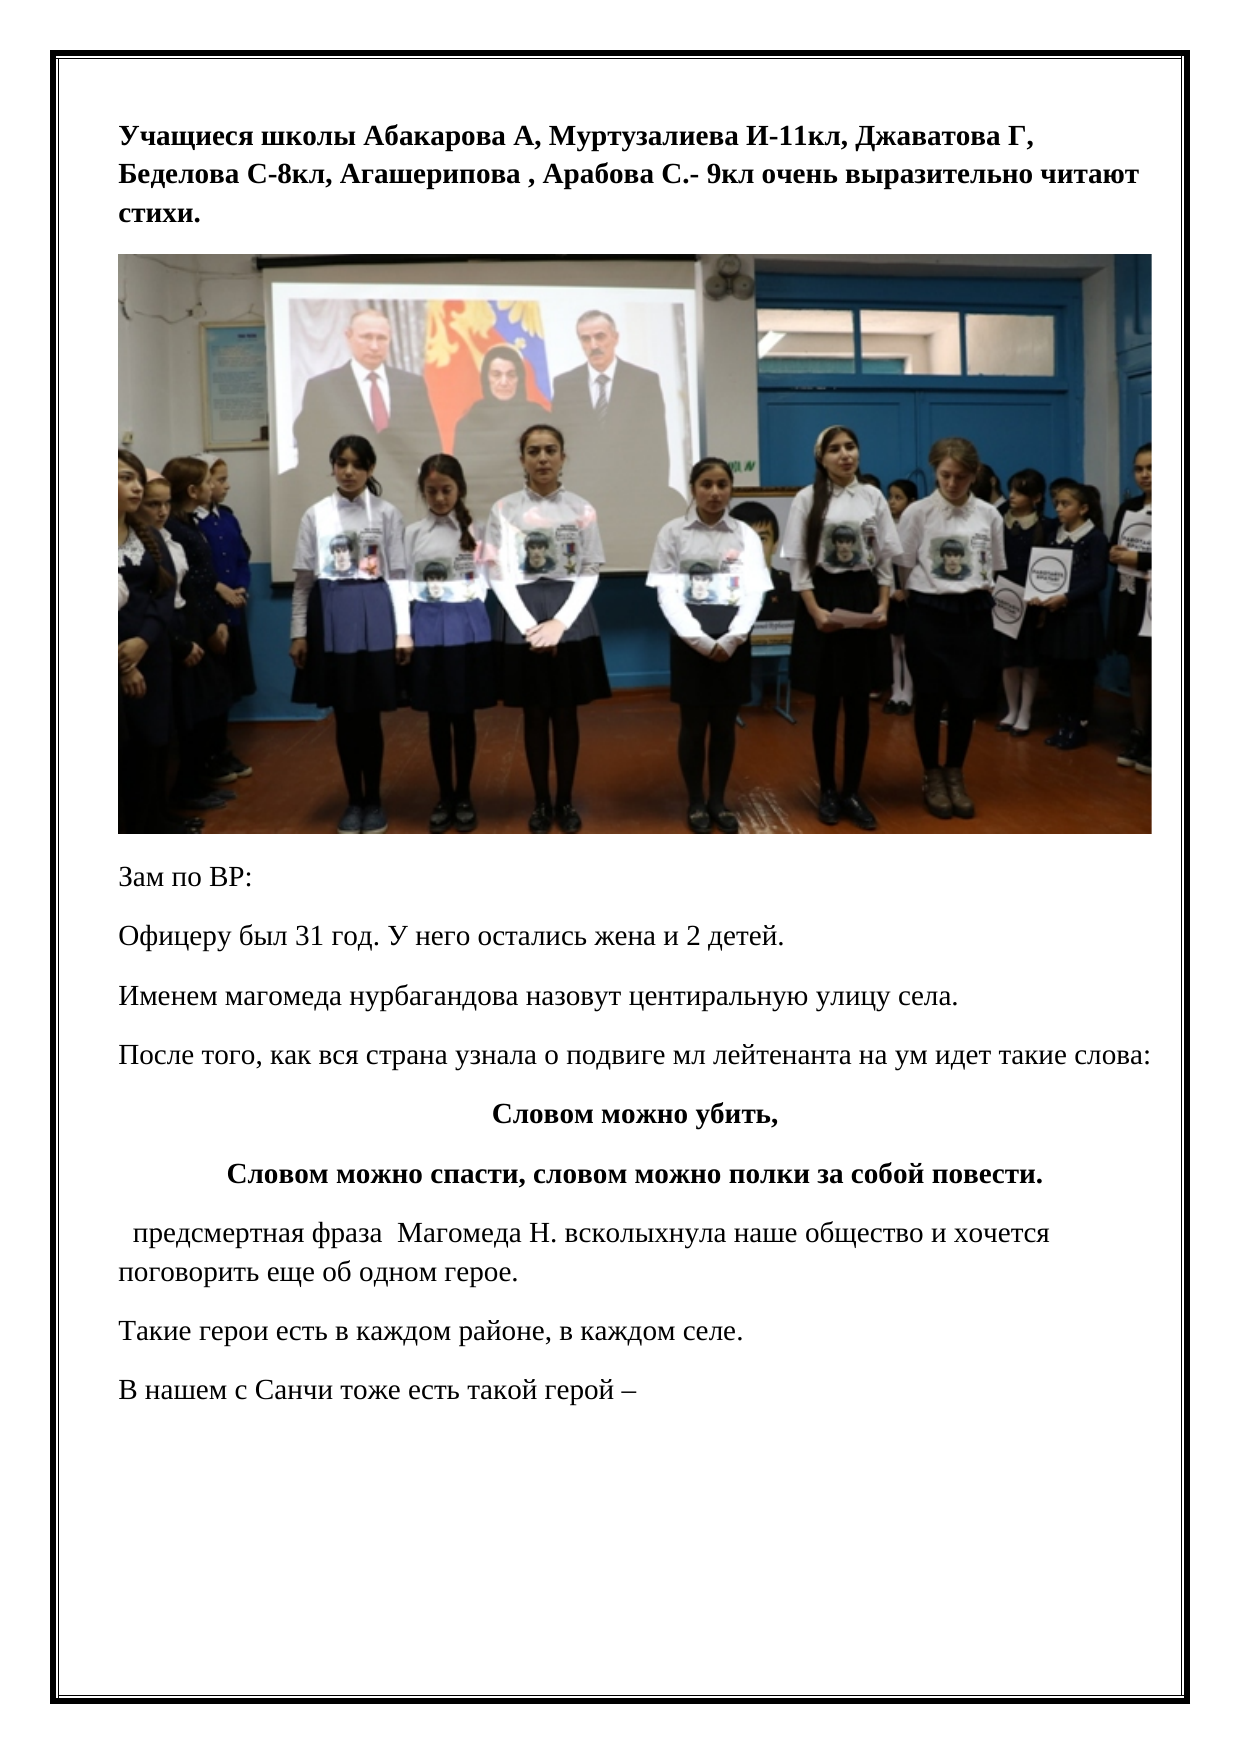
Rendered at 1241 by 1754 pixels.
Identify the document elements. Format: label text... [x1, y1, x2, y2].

text После того, как вся страна узнала о подвиге мл лейтенанта на ум идет такие слова: [118, 1037, 1152, 1071]
text Словом можно спасти, словом можно полки за собой повести. [118, 1156, 1152, 1189]
text Учащиеся школы Абакарова А, Муртузалиева И-11кл, Джаватова Г, Беделова С-8кл, Агашерипова , Арабова С.- 9кл очень выразительно читают стихи. [118, 118, 1152, 229]
text Такие герои есть в каждом районе, в каждом селе. [118, 1313, 1152, 1347]
text Именем магомеда нурбагандова назовут центиральную улицу села. [118, 978, 1152, 1011]
picture [118, 254, 1152, 834]
text Офицеру был 31 год. У него остались жена и 2 детей. [118, 918, 1152, 952]
text Словом можно убить, [118, 1096, 1152, 1130]
text В нашем с Санчи тоже есть такой герой – [118, 1372, 1152, 1406]
text предсмертная фраза Магомеда Н. всколыхнула наше общество и хочется поговорить еще об одном герое. [118, 1215, 1152, 1287]
text Зам по ВР: [118, 859, 1152, 892]
